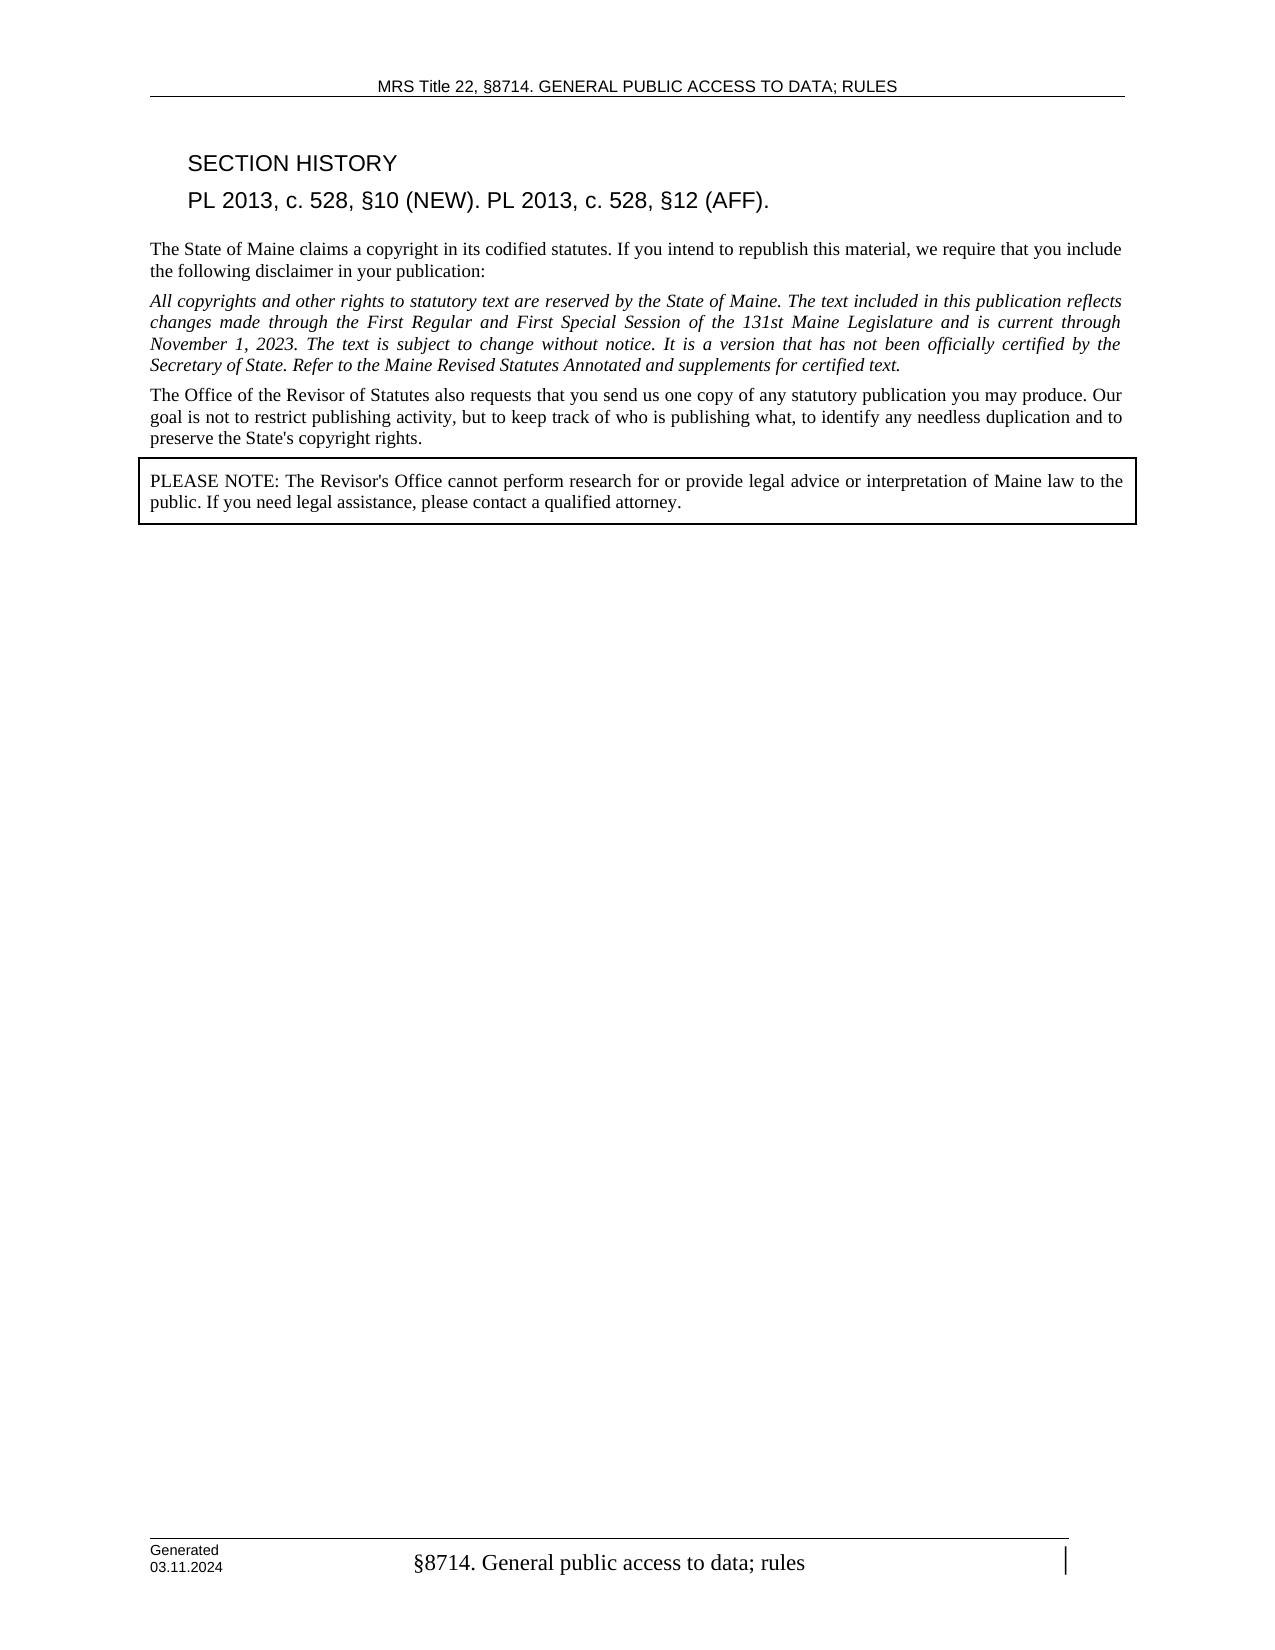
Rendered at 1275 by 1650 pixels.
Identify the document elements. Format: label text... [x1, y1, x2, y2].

text All copyrights and other rights to statutory text are reserved by the State of Maine. The text included in this publication reflects changes made through the First Regular and First Special Session of the 131st Maine Legislature and is current through November 1, 2023 . The text is subject to change without notice. It is a version that has not been officially certified by the Secretary of State. Refer to the Maine Revised Statutes Annotated and supplements for certified text. [150, 289, 1125, 376]
text The State of Maine claims a copyright in its codified statutes. If you intend to republish this material, we require that you include the following disclaimer in your publication: [150, 238, 1125, 281]
text PLEASE NOTE: The Revisor's Office cannot perform research for or provide legal advice or interpretation of Maine law to the public. If you need legal assistance, please contact a qualified attorney. [140, 459, 1135, 523]
text SECTION HISTORY [187, 150, 1125, 176]
text The Office of the Revisor of Statutes also requests that you send us one copy of any statutory publication you may produce. Our goal is not to restrict publishing activity, but to keep track of who is publishing what, to identify any needless duplication and to preserve the State's copyright rights. [150, 384, 1125, 449]
text PL 2013, c. 528, §10 (NEW). PL 2013, c. 528, §12 (AFF). [187, 187, 1125, 213]
